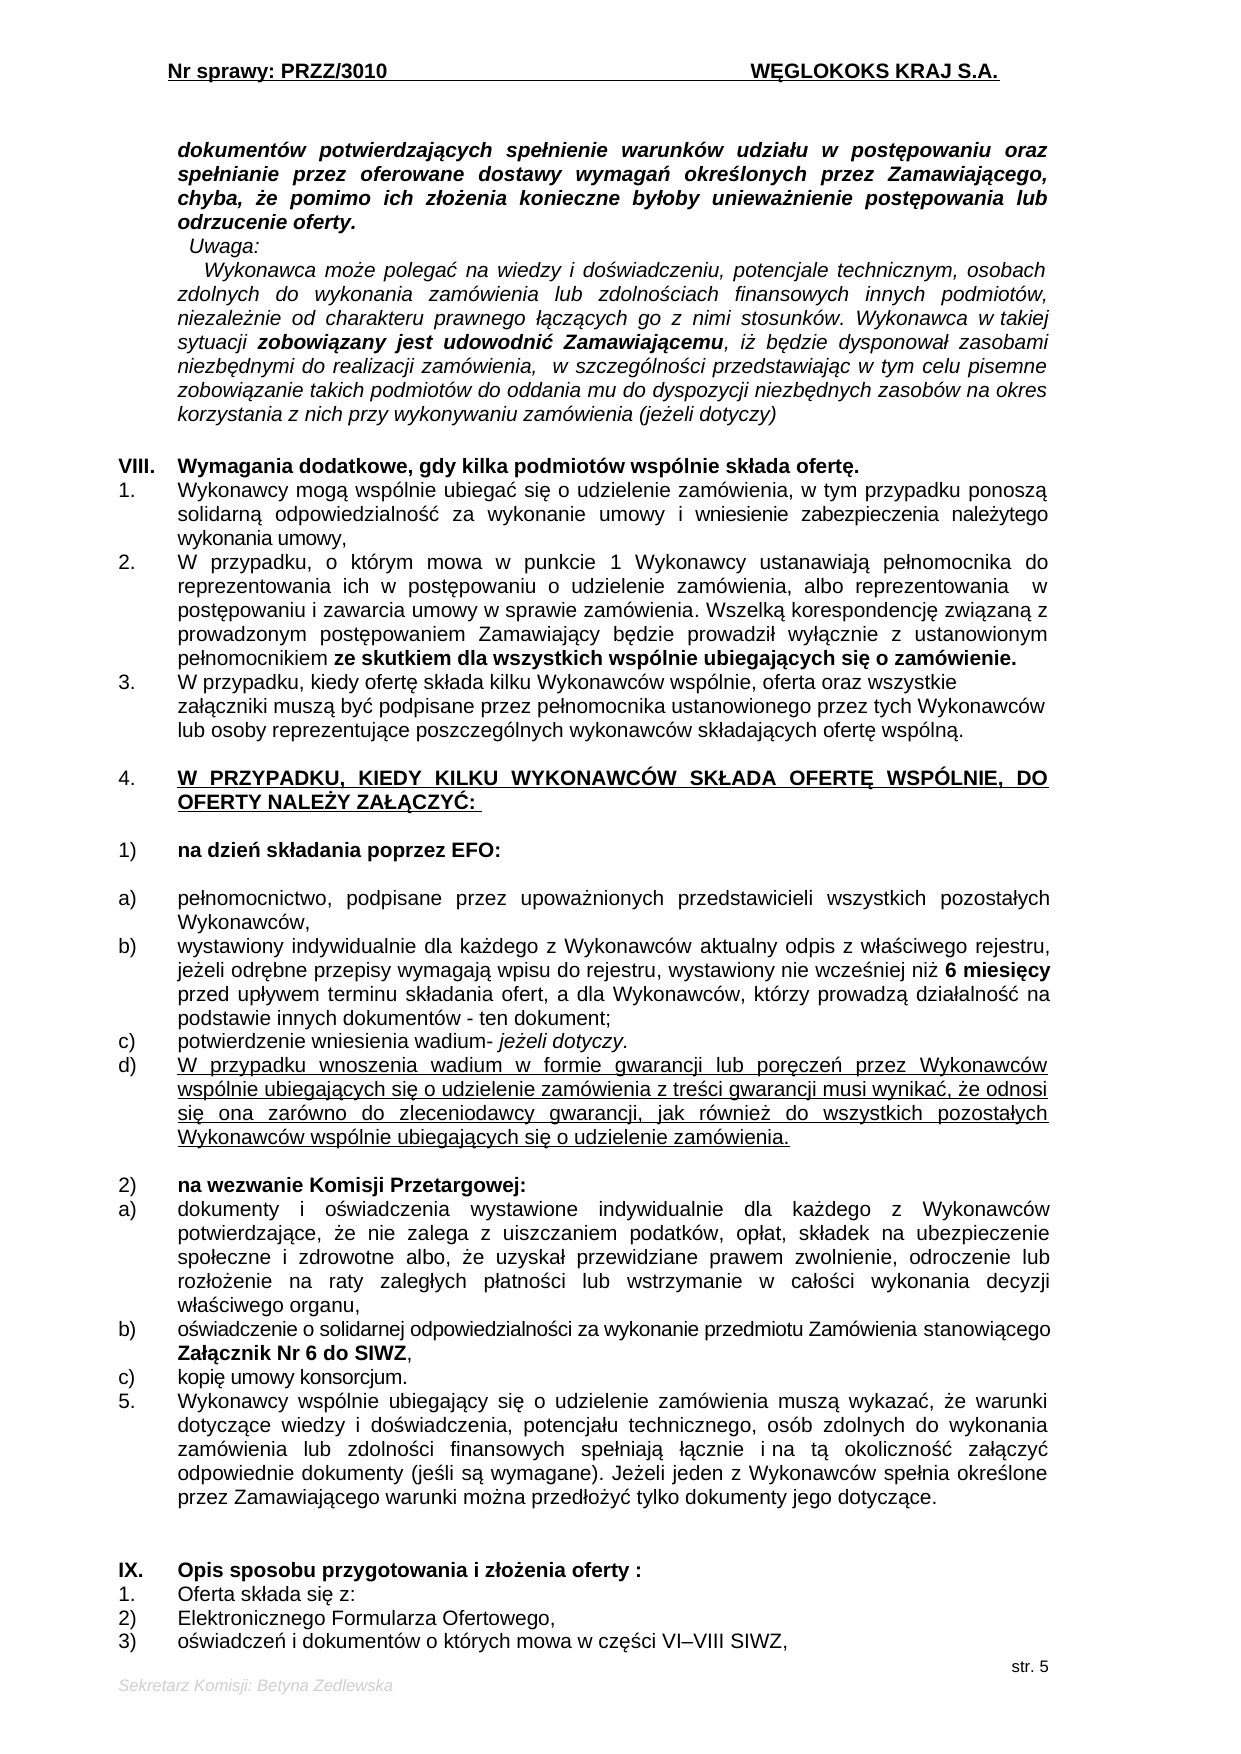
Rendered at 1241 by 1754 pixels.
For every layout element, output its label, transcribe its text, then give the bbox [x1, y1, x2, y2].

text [162, 138, 1048, 234]
list oświadczenie o solidarnej odpowiedzialności za wykonanie przedmiotu Zamówienia stanowiącego Załącznik Nr 6 do SIWZ, [118, 1317, 1051, 1365]
list W przypadku wnoszenia wadium w formie gwarancji lub poręczeń przez Wykonawców wspólnie ubiegających się o udzielenie zamówienia z treści gwarancji musi wynikać, że odnosi się ona zarówno do zleceniodawcy gwarancji, jak również do wszystkich pozostałych Wykonawców wspólnie ubiegających się o udzielenie zamówienia. [118, 1053, 1048, 1149]
list Wykonawcy mogą wspólnie ubiegać się o udzielenie zamówienia, w tym przypadku ponoszą solidarną odpowiedzialność za wykonanie umowy i wniesienie zabezpieczenia należytego wykonania umowy, [118, 478, 1048, 550]
list W przypadku, kiedy ofertę składa kilku Wykonawców wspólnie, oferta oraz wszystkie załączniki muszą być podpisane przez pełnomocnika ustanowionego przez tych Wykonawców lub osoby reprezentujące poszczególnych wykonawców składających ofertę wspólną. [118, 670, 1048, 742]
list na dzień składania poprzez EFO: [118, 838, 1051, 862]
list wystawiony indywidualnie dla każdego z Wykonawców aktualny odpis z właściwego rejestru, jeżeli odrębne przepisy wymagają wpisu do rejestru, wystawiony nie wcześniej niż 6 miesięcy przed upływem terminu składania ofert, a dla Wykonawców, którzy prowadzą działalność na podstawie innych dokumentów - ten dokument; [118, 933, 1051, 1029]
list potwierdzenie wniesienia wadium- jeżeli dotyczy. [118, 1029, 1048, 1053]
list oświadczeń i dokumentów o których mowa w części VI–VIII SIWZ, [118, 1629, 1048, 1653]
list Wymagania dodatkowe, gdy kilka podmiotów wspólnie składa ofertę. [118, 454, 1048, 478]
text Uwaga: [177, 234, 1048, 258]
list W PRZYPADKU, KIEDY KILKU WYKONAWCÓW SKŁADA OFERTĘ WSPÓLNIE, DO OFERTY NALEŻY ZAŁĄCZYĆ: [118, 766, 1048, 814]
list na wezwanie Komisji Przetargowej: [118, 1173, 1048, 1197]
list Elektronicznego Formularza Ofertowego, [118, 1605, 1048, 1629]
text Wykonawca może polegać na wiedzy i doświadczeniu, potencjale technicznym, osobach zdolnych do wykonania zamówienia lub zdolnościach finansowych innych podmiotów, niezależnie od charakteru prawnego łączących go z nimi stosunków. Wykonawca w takiej sytuacji zobowiązany jest udowodnić Zamawiającemu, iż będzie dysponował zasobami niezbędnymi do realizacji zamówienia, w szczególności przedstawiając w tym celu pisemne zobowiązanie takich podmiotów do oddania mu do dyspozycji niezbędnych zasobów na okres korzystania z nich przy wykonywaniu zamówienia (jeżeli dotyczy) [118, 258, 1048, 426]
list W przypadku, o którym mowa w punkcie 1 Wykonawcy ustanawiają pełnomocnika do reprezentowania ich w postępowaniu o udzielenie zamówienia, albo reprezentowania w postępowaniu i zawarcia umowy w sprawie zamówienia. Wszelką korespondencję związaną z prowadzonym postępowaniem Zamawiający będzie prowadził wyłącznie z ustanowionym pełnomocnikiem ze skutkiem dla wszystkich wspólnie ubiegających się o zamówienie. [118, 550, 1048, 670]
list pełnomocnictwo, podpisane przez upoważnionych przedstawicieli wszystkich pozostałych Wykonawców, [118, 886, 1051, 933]
list dokumenty i oświadczenia wystawione indywidualnie dla każdego z Wykonawców potwierdzające, że nie zalega z uiszczaniem podatków, opłat, składek na ubezpieczenie społeczne i zdrowotne albo, że uzyskał przewidziane prawem zwolnienie, odroczenie lub rozłożenie na raty zaległych płatności lub wstrzymanie w całości wykonania decyzji właściwego organu, [118, 1197, 1051, 1317]
list Oferta składa się z: [118, 1581, 1048, 1605]
list kopię umowy konsorcjum. [118, 1365, 1051, 1389]
list Wykonawcy wspólnie ubiegający się o udzielenie zamówienia muszą wykazać, że warunki dotyczące wiedzy i doświadczenia, potencjału technicznego, osób zdolnych do wykonania zamówienia lub zdolności finansowych spełniają łącznie i na tą okoliczność załączyć odpowiednie dokumenty (jeśli są wymagane). Jeżeli jeden z Wykonawców spełnia określone przez Zamawiającego warunki można przedłożyć tylko dokumenty jego dotyczące. [118, 1389, 1048, 1508]
list Opis sposobu przygotowania i złożenia oferty : [118, 1557, 1048, 1581]
